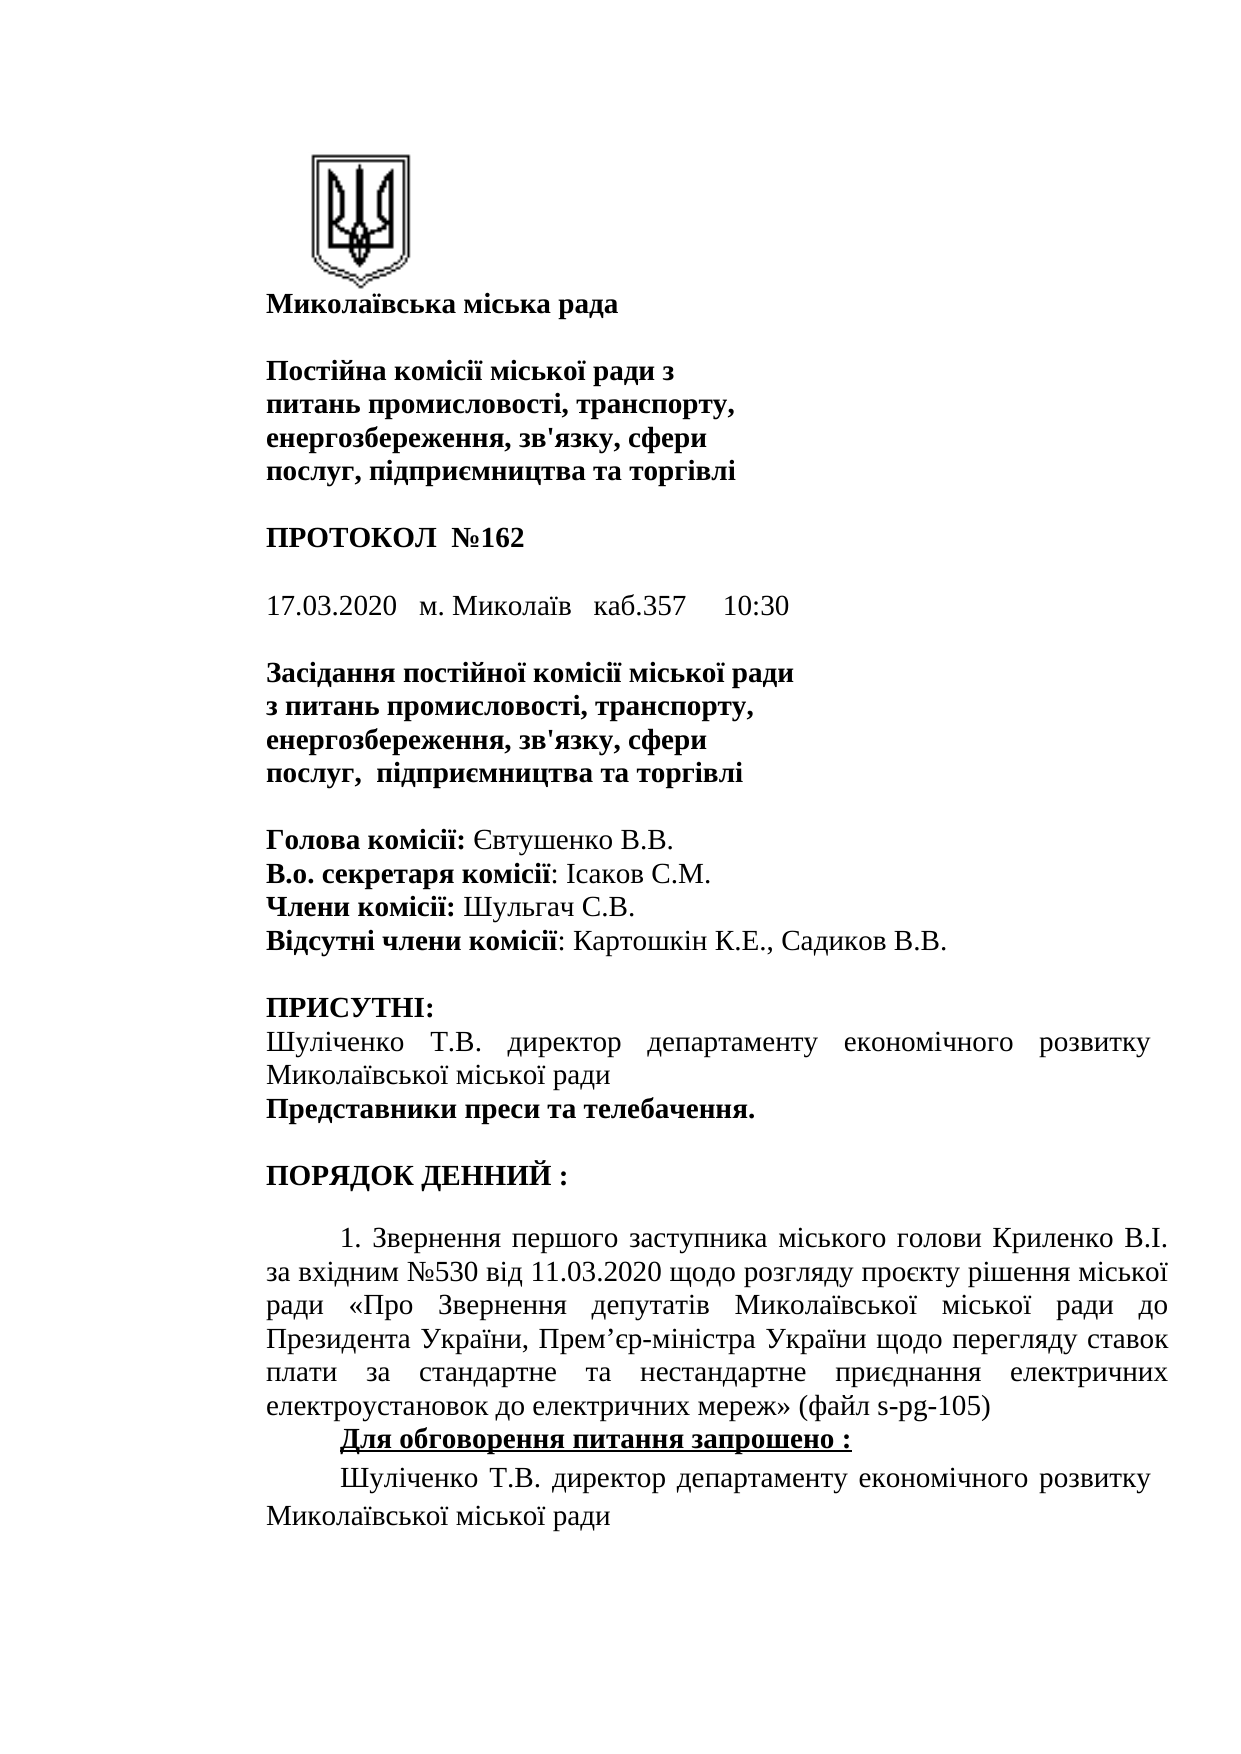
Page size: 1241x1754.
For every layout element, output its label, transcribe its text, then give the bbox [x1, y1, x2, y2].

text питань промисловості, транспорту, [266, 386, 1152, 420]
text ПРИСУТНІ: [266, 990, 1152, 1024]
text Миколаївська міська рада [266, 286, 1152, 319]
text Голова комісії: Євтушенко В.В. [266, 822, 1152, 856]
text ПОРЯДОК ДЕННИЙ : [266, 1158, 1152, 1191]
text Члени комісії: Шульгач С.В. [266, 889, 1152, 923]
text з питань промисловості, транспорту, [266, 688, 1152, 722]
text Представники преси та телебачення. [266, 1091, 1152, 1124]
text Шуліченко Т.В. директор департаменту економічного розвитку Миколаївської міської ради [266, 1024, 1152, 1091]
text енергозбереження, зв'язку, сфери [266, 722, 1152, 755]
text 1. Звернення першого заступника міського голови Криленко В.І. за вхідним №530 від 11.03.2020 щодо розгляду проєкту рішення міської ради «Про Звернення депутатів Миколаївської міської ради до Президента України, Прем’єр-міністра України щодо перегляду ставок плати за стандартне та нестандартне приєднання електричних електроустановок до електричних мереж» (файл s-pg-105) [266, 1220, 1169, 1421]
picture [308, 151, 415, 291]
text Шуліченко Т.В. директор департаменту економічного розвитку Миколаївської міської ради [266, 1460, 1152, 1532]
text Постійна комісії міської ради з [266, 353, 1152, 386]
text послуг, підприємництва та торгівлі [266, 755, 1152, 789]
text ПРОТОКОЛ №162 [266, 521, 1152, 554]
text 17.03.2020 м. Миколаїв каб.357 10:30 [266, 588, 1152, 621]
text послуг, підприємництва та торгівлі [266, 453, 1152, 487]
text В.о. секретаря комісії: Ісаков С.М. [266, 856, 1152, 889]
text Для обговорення питання запрошено : [266, 1421, 1152, 1455]
text енергозбереження, зв'язку, сфери [266, 420, 1152, 453]
text Відсутні члени комісії: Картошкін К.Е., Садиков В.В. [266, 923, 1152, 957]
text Засідання постійної комісії міської ради [266, 655, 1152, 688]
